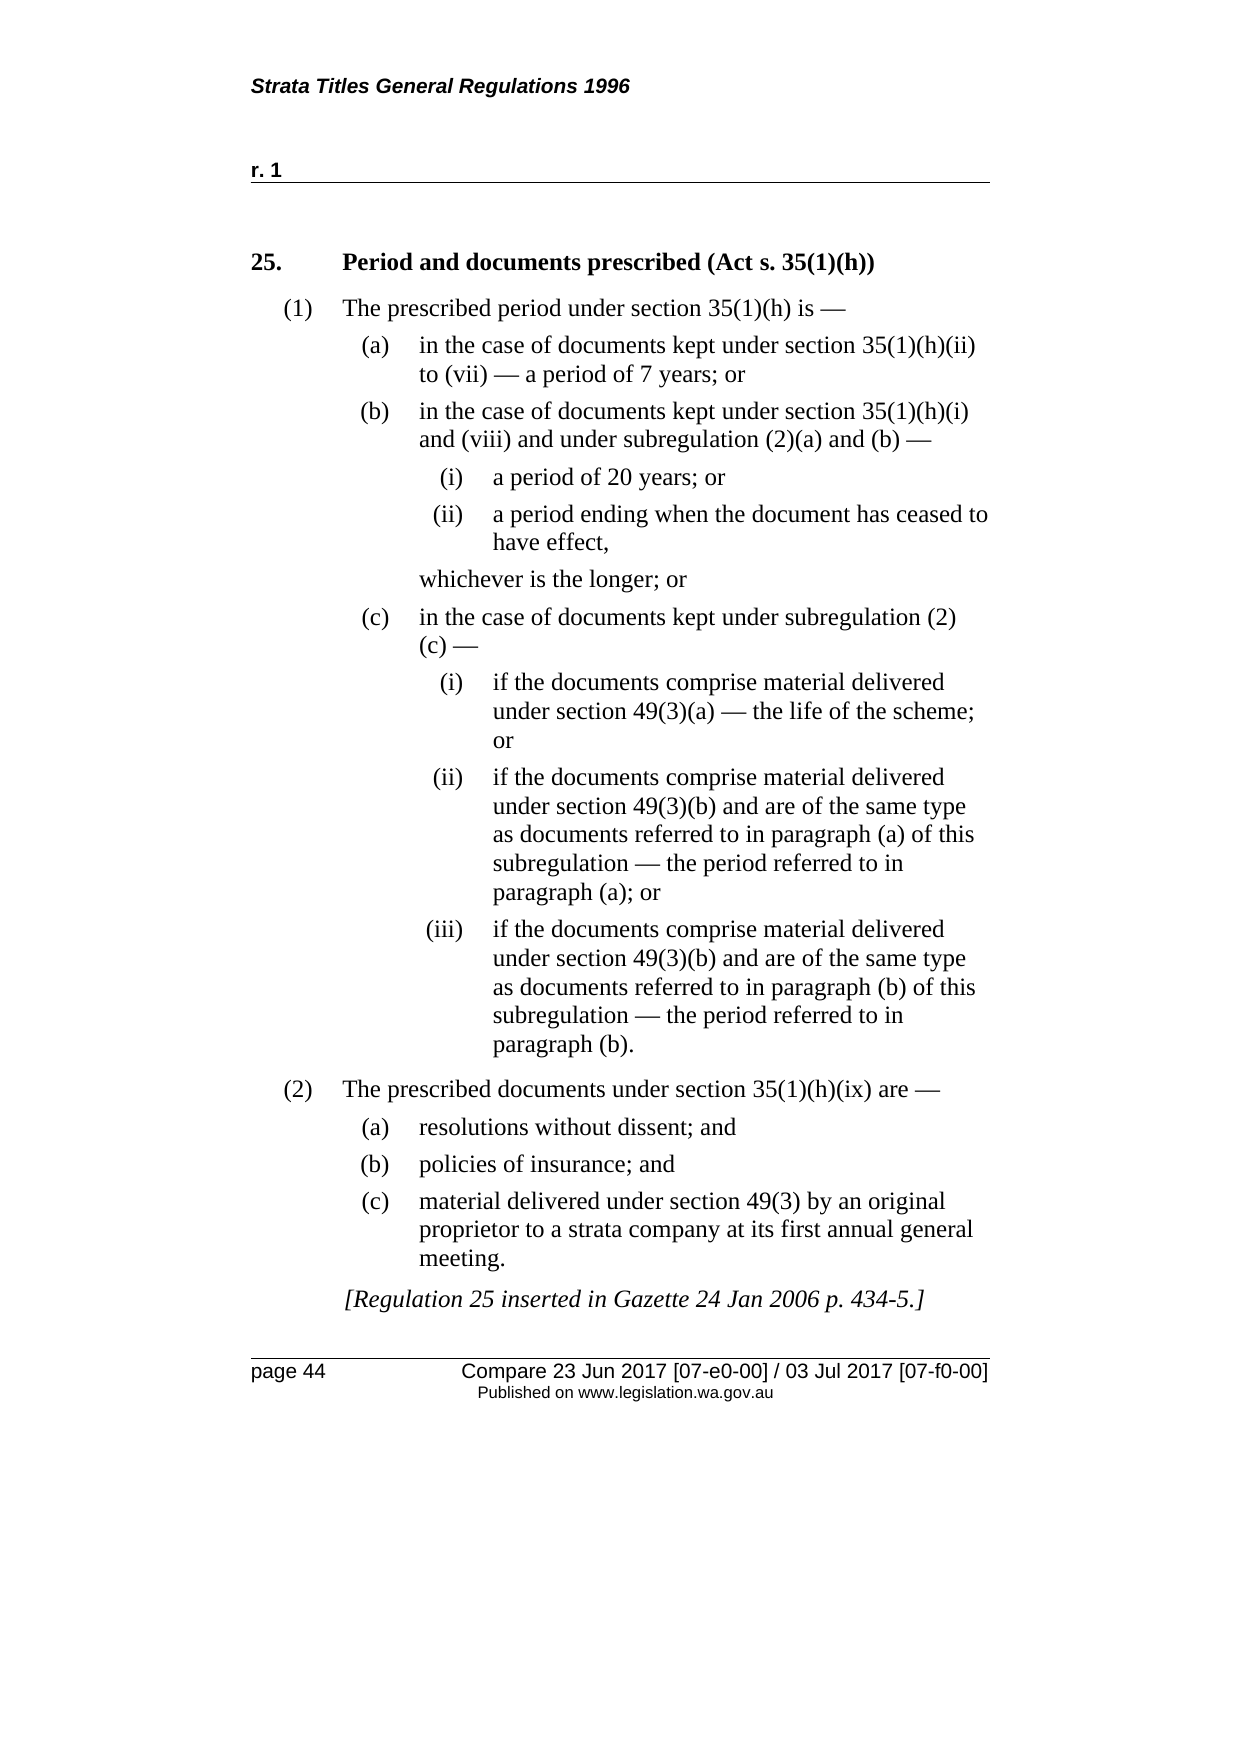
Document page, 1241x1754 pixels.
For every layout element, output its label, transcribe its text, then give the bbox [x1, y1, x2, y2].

text (ii) a period ending when the document has ceased to have effect, [251, 499, 990, 556]
text (1) The prescribed period under section 35(1)(h) is — [251, 293, 990, 322]
text (c) material delivered under section 49(3) by an original proprietor to a strata company at its first annual general meeting. [251, 1186, 990, 1272]
text (b) in the case of documents kept under section 35(1)(h)(i) and (viii) and under subregulation (2)(a) and (b) — [251, 396, 990, 453]
text [Regulation 25 inserted in Gazette 24 Jan 2006 p. 434-5.] [251, 1284, 990, 1313]
text (a) in the case of documents kept under section 35(1)(h)(ii) to (vii) — a period of 7 years; or [251, 330, 990, 387]
text (i) a period of 20 years; or [251, 462, 990, 490]
text (c) in the case of documents kept under subregulation (2)(c) — [251, 602, 990, 659]
text (i) if the documents comprise material delivered under section 49(3)(a) — the life of the scheme; or [251, 667, 990, 754]
text (ii) if the documents comprise material delivered under section 49(3)(b) and are of the same type as documents referred to in paragraph (a) of this subregulation — the period referred to in paragraph (a); or [251, 762, 990, 906]
text (2) The prescribed documents under section 35(1)(h)(ix) are — [251, 1074, 990, 1103]
text (a) resolutions without dissent; and [251, 1112, 990, 1140]
subtitle 25. Period and documents prescribed (Act s. 35(1)(h)) [251, 247, 990, 276]
text (b) policies of insurance; and [251, 1149, 990, 1177]
text whichever is the longer; or [251, 564, 990, 593]
text (iii) if the documents comprise material delivered under section 49(3)(b) and are of the same type as documents referred to in paragraph (b) of this subregulation — the period referred to in paragraph (b). [251, 914, 990, 1058]
